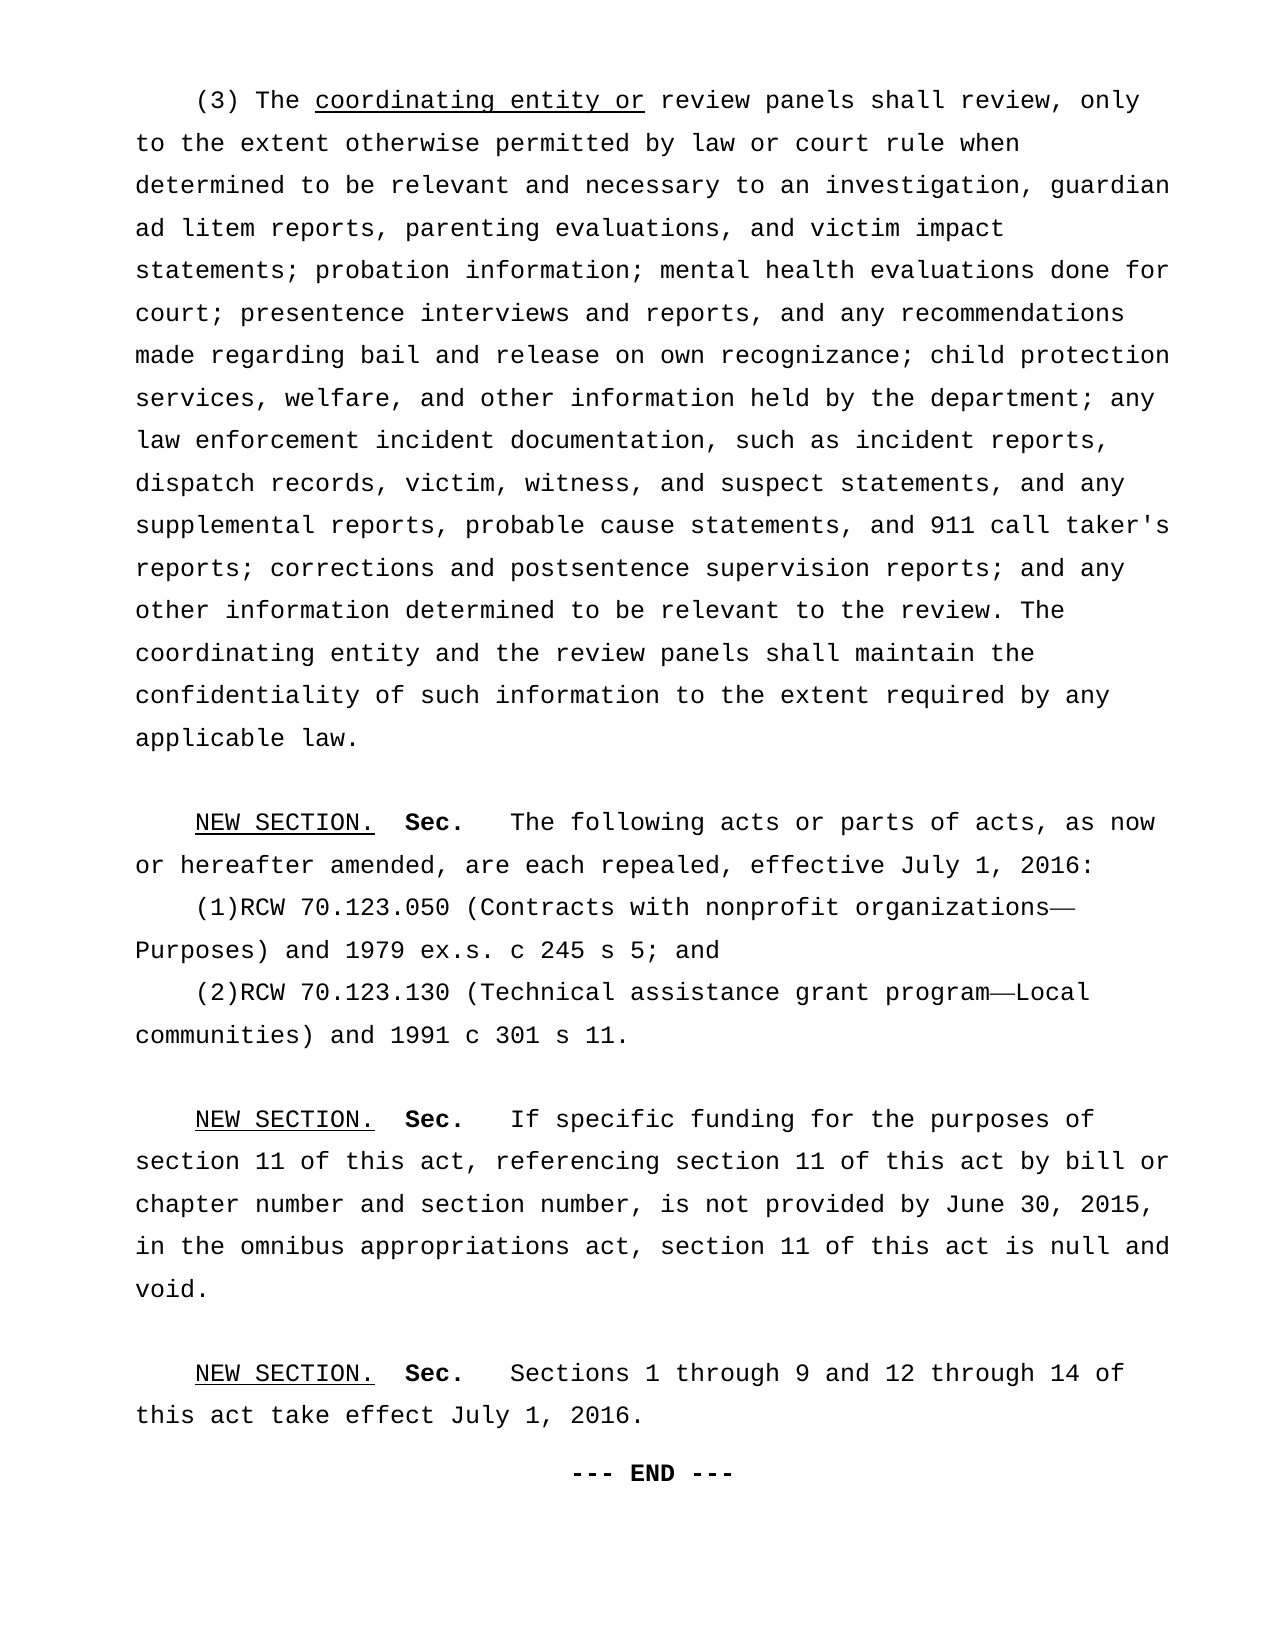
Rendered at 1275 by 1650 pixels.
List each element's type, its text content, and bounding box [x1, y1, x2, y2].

text (2)RCW 70.123.130 (Technical assistance grant program—Local communities) and 1991 c 301 s 11. [135, 967, 1170, 1052]
text --- END --- [135, 1461, 1170, 1489]
text NEW SECTION. Sec. Sections 1 through 9 and 12 through 14 of this act take effect July 1, 2016. [135, 1347, 1170, 1432]
text (3) The coordinating entity or review panels shall review, only to the extent otherwise permitted by law or court rule when determined to be relevant and necessary to an investigation, guardian ad litem reports, parenting evaluations, and victim impact statements; probation information; mental health evaluations done for court; presentence interviews and reports, and any recommendations made regarding bail and release on own recognizance; child protection services, welfare, and other information held by the department; any law enforcement incident documentation, such as incident reports, dispatch records, victim, witness, and suspect statements, and any supplemental reports, probable cause statements, and 911 call taker's reports; corrections and postsentence supervision reports; and any other information determined to be relevant to the review. The coordinating entity and the review panels shall maintain the confidentiality of such information to the extent required by any applicable law. [135, 75, 1170, 755]
text NEW SECTION. Sec. The following acts or parts of acts, as now or hereafter amended, are each repealed, effective July 1, 2016: [135, 797, 1170, 882]
text (1)RCW 70.123.050 (Contracts with nonprofit organizations—Purposes) and 1979 ex.s. c 245 s 5; and [135, 882, 1170, 967]
text NEW SECTION. Sec. If specific funding for the purposes of section 11 of this act, referencing section 11 of this act by bill or chapter number and section number, is not provided by June 30, 2015, in the omnibus appropriations act, section 11 of this act is null and void. [135, 1093, 1170, 1306]
